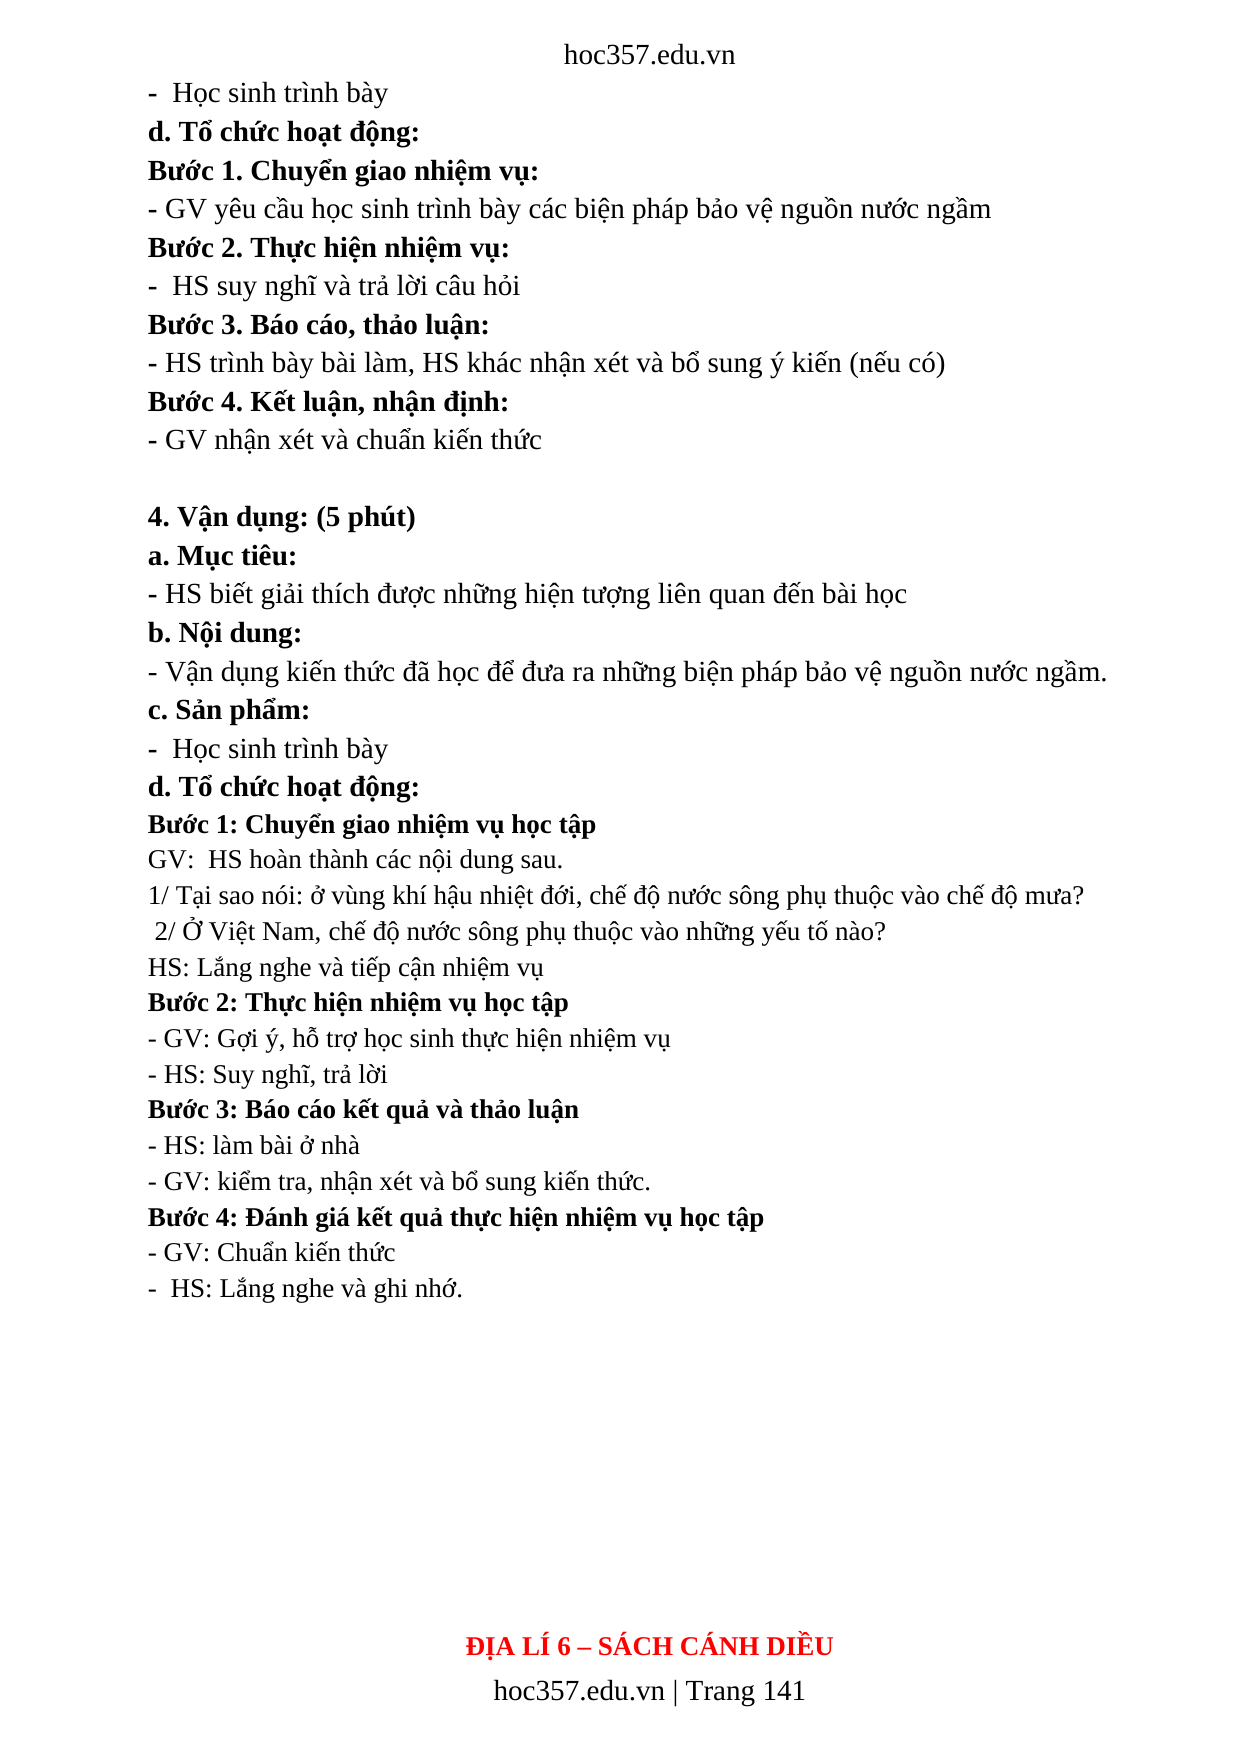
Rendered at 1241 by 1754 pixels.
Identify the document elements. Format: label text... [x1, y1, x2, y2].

text c. Sản phẩm: [148, 692, 1152, 726]
text d. Tổ chức hoạt động: [148, 114, 1152, 148]
text Bước 2. Thực hiện nhiệm vụ: [148, 230, 1152, 263]
text ĐỊA LÍ 6 – SÁCH CÁNH DIỀU [148, 1630, 1152, 1661]
text Bước 2: Thực hiện nhiệm vụ học tập [148, 986, 1152, 1018]
text - Học sinh trình bày [148, 76, 1152, 109]
text 2/ Ở Việt Nam, chế độ nước sông phụ thuộc vào những yếu tố nào? [148, 915, 1152, 946]
text - GV nhận xét và chuẩn kiến thức [148, 422, 1152, 456]
text a. Mục tiêu: [148, 538, 1152, 572]
text - GV: Chuẩn kiến thức [148, 1237, 1152, 1268]
text - Vận dụng kiến thức đã học để đưa ra những biện pháp bảo vệ nguồn nước ngầm. [148, 654, 1152, 687]
text - HS suy nghĩ và trả lời câu hỏi [148, 268, 1152, 302]
text - GV: kiểm tra, nhận xét và bổ sung kiến thức. [148, 1165, 1152, 1196]
text - GV yêu cầu học sinh trình bày các biện pháp bảo vệ nguồn nước ngầm [148, 191, 1152, 225]
text b. Nội dung: [148, 615, 1152, 649]
text - HS biết giải thích được những hiện tượng liên quan đến bài học [148, 577, 1152, 610]
text - HS: Suy nghĩ, trả lời [148, 1058, 1152, 1089]
text - GV: Gợi ý, hỗ trợ học sinh thực hiện nhiệm vụ [148, 1022, 1152, 1053]
text 1/ Tại sao nói: ở vùng khí hậu nhiệt đới, chế độ nước sông phụ thuộc vào chế độ mưa? [148, 879, 1152, 910]
text Bước 4: Đánh giá kết quả thực hiện nhiệm vụ học tập [148, 1201, 1152, 1232]
text d. Tổ chức hoạt động: [148, 769, 1152, 803]
text - Học sinh trình bày [148, 731, 1152, 764]
text Bước 4. Kết luận, nhận định: [148, 384, 1152, 417]
text - HS: Lắng nghe và ghi nhớ. [148, 1272, 1152, 1303]
text Bước 3. Báo cáo, thảo luận: [148, 307, 1152, 340]
text Bước 1. Chuyển giao nhiệm vụ: [148, 153, 1152, 186]
text HS: Lắng nghe và tiếp cận nhiệm vụ [148, 951, 1152, 982]
text Bước 1: Chuyển giao nhiệm vụ học tập [148, 808, 1152, 839]
text - HS: làm bài ở nhà [148, 1129, 1152, 1161]
text 4. Vận dụng: (5 phút) [148, 499, 1152, 533]
text - HS trình bày bài làm, HS khác nhận xét và bổ sung ý kiến (nếu có) [148, 345, 1152, 379]
text GV: HS hoàn thành các nội dung sau. [148, 843, 1152, 875]
text Bước 3: Báo cáo kết quả và thảo luận [148, 1094, 1152, 1125]
